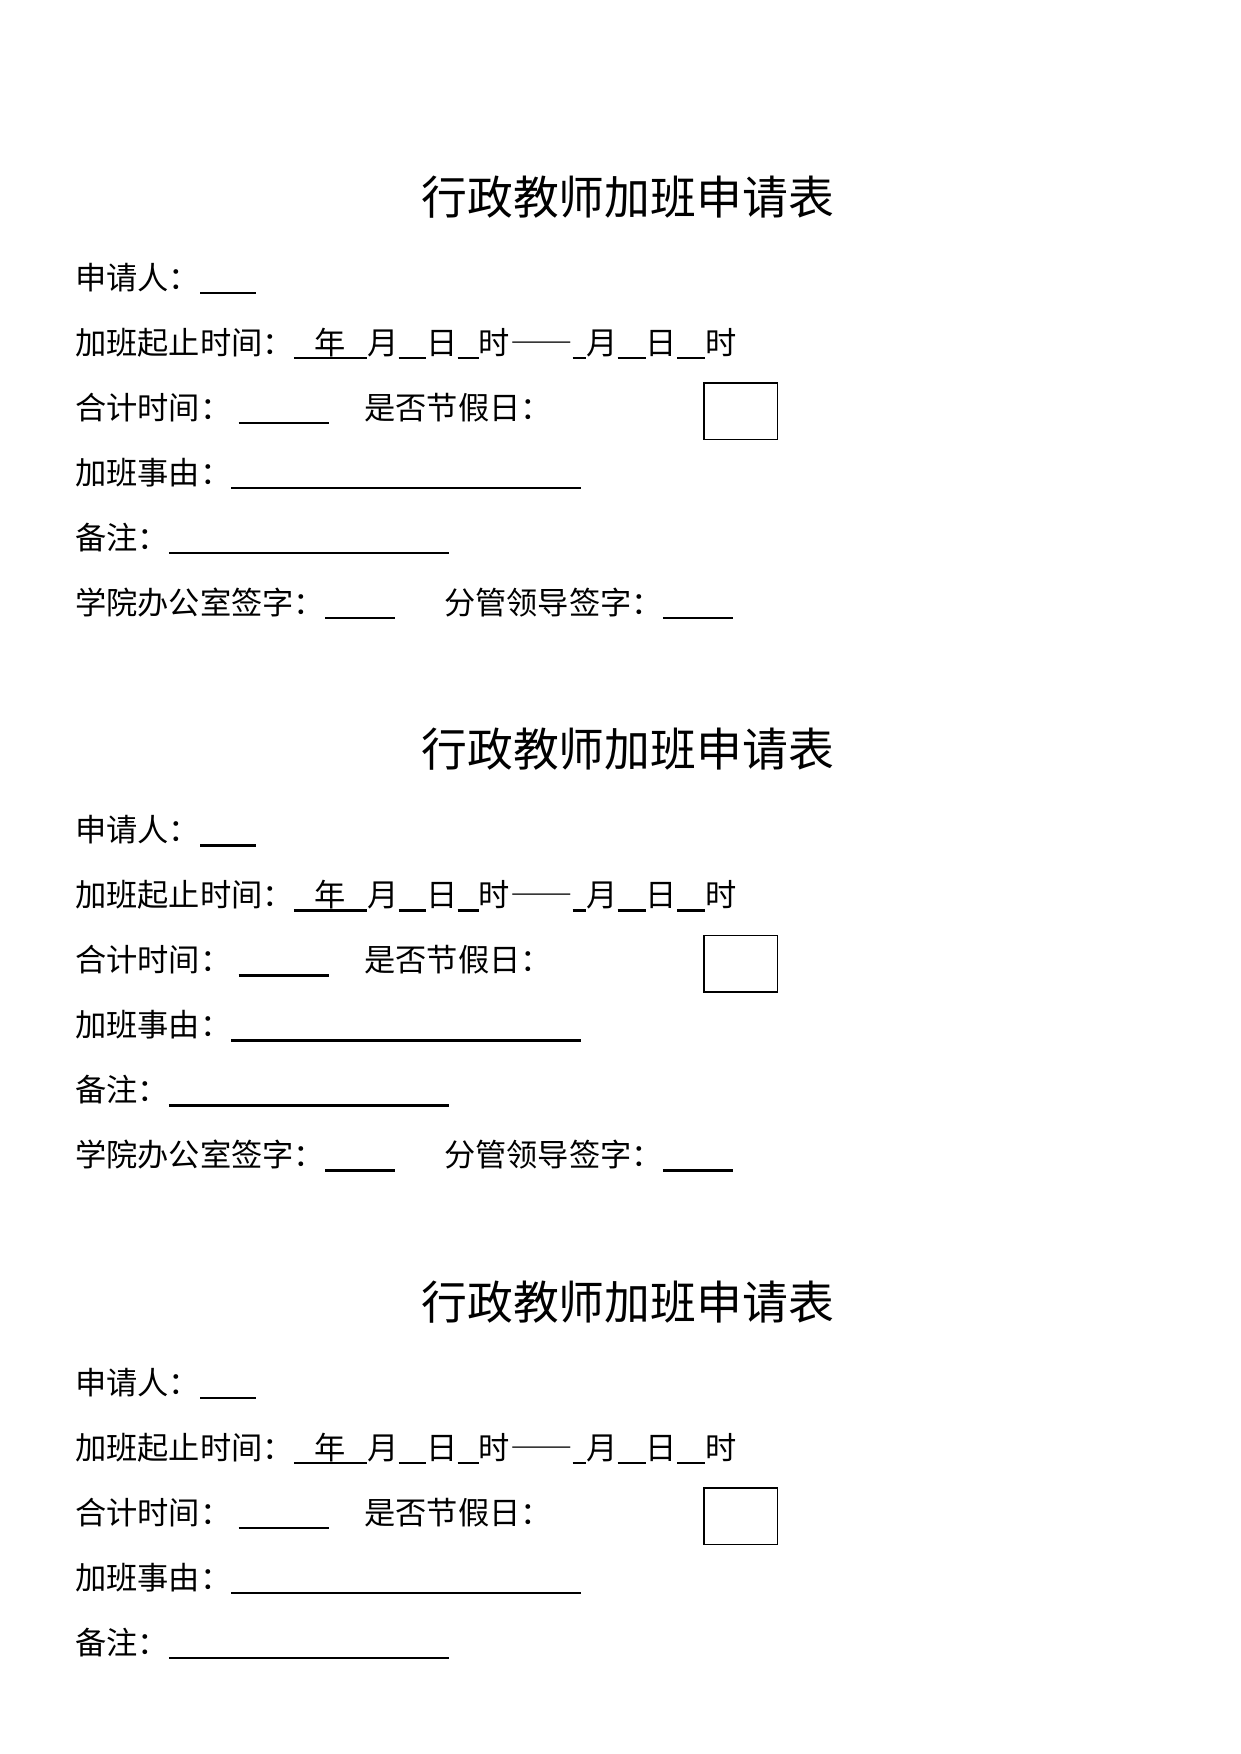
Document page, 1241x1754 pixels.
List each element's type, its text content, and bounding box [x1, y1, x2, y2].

text 学院办公室签字： 分管领导签字： [75, 1121, 1165, 1186]
text 申请人： [75, 796, 1165, 861]
text 合计时间： 是否节假日： [75, 926, 1165, 991]
text 加班事由： [75, 991, 1165, 1056]
text 备注： [75, 1056, 1165, 1121]
text 备注： [75, 503, 1165, 568]
text 申请人： [75, 1348, 1165, 1413]
text 备注： [75, 1608, 1165, 1673]
text 行政教师加班申请表 [90, 146, 1165, 243]
text 加班起止时间： 年 月 日 时—— 月 日 时 [75, 308, 1165, 373]
text 合计时间： 是否节假日： [75, 1478, 1165, 1543]
text 加班起止时间： 年 月 日 时—— 月 日 时 [75, 861, 1165, 926]
text 加班起止时间： 年 月 日 时—— 月 日 时 [75, 1413, 1165, 1478]
text 加班事由： [75, 1543, 1165, 1608]
text 加班事由： [75, 438, 1165, 503]
text 行政教师加班申请表 [90, 1251, 1165, 1348]
text 合计时间： 是否节假日： [75, 373, 1165, 438]
text 行政教师加班申请表 [90, 698, 1165, 796]
text 学院办公室签字： 分管领导签字： [75, 568, 1165, 633]
text 申请人： [75, 243, 1165, 308]
